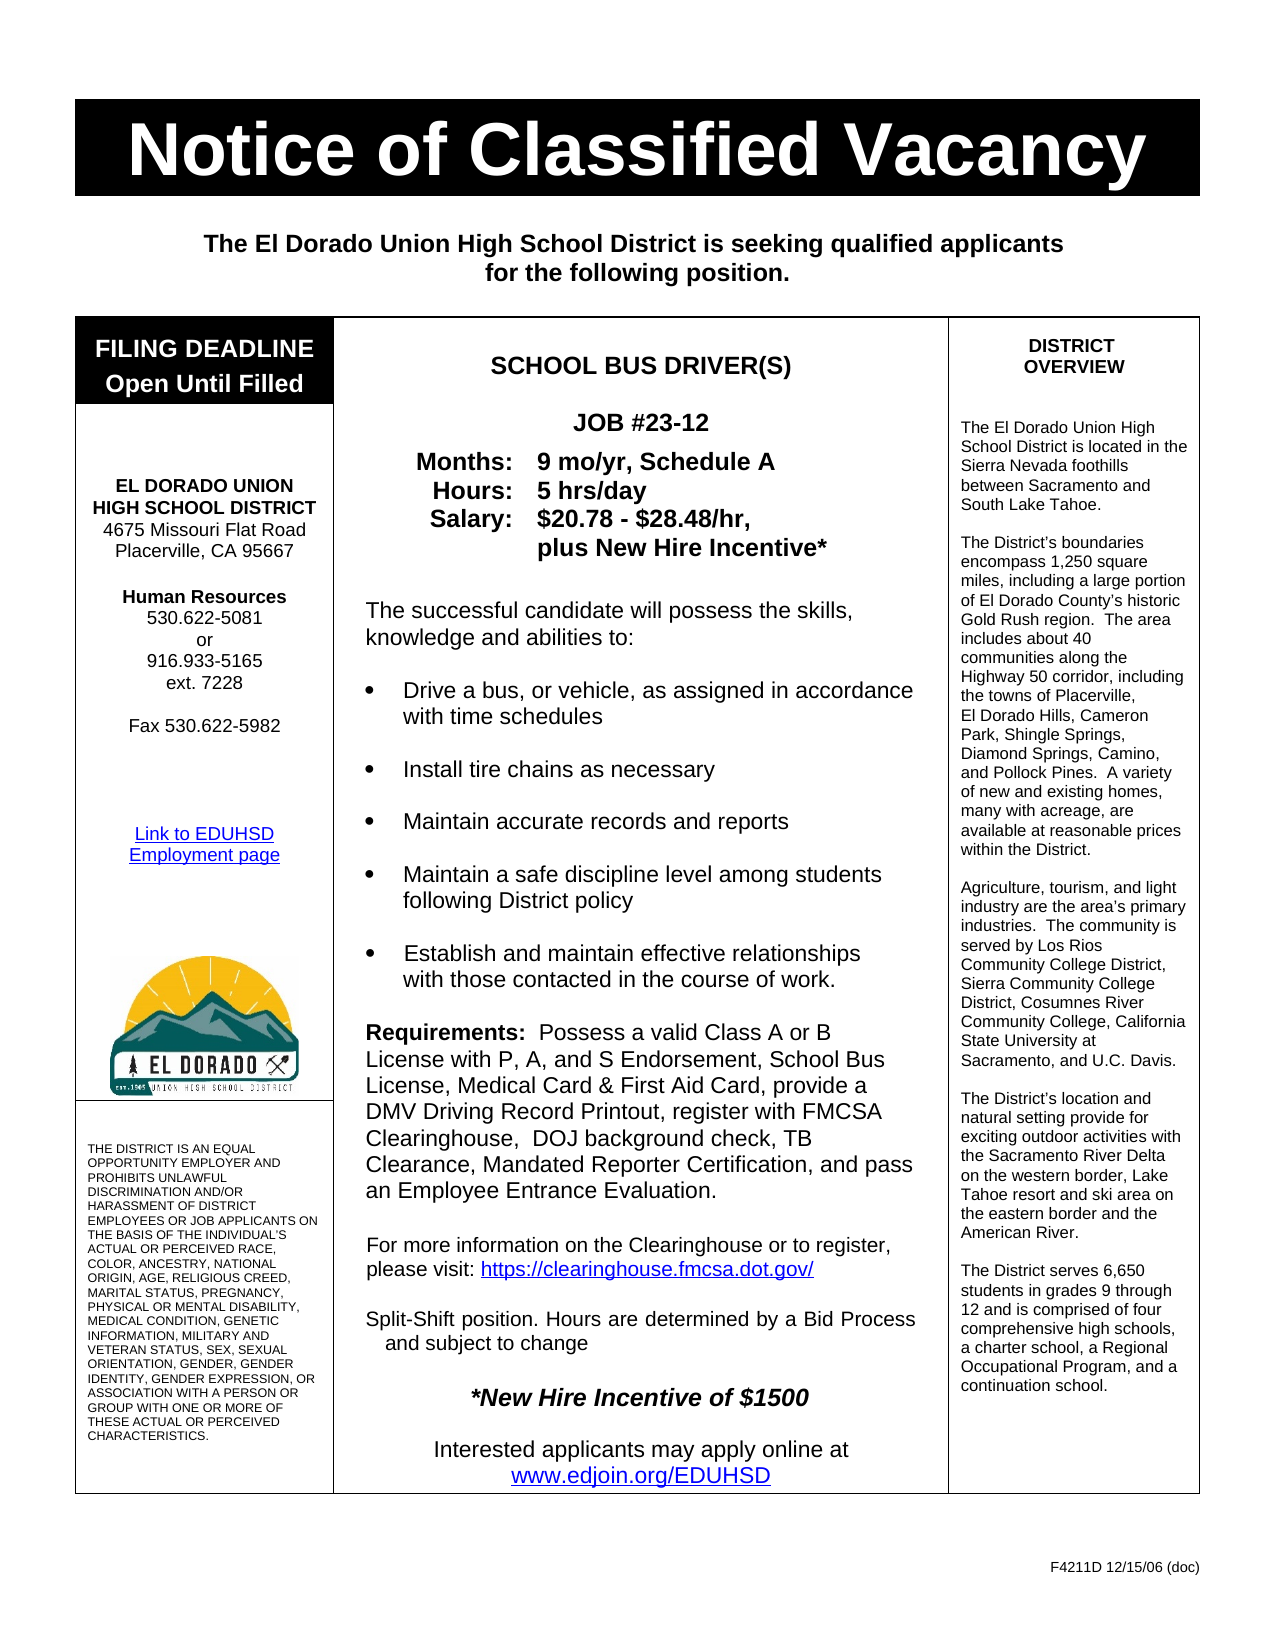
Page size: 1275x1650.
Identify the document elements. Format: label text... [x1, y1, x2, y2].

table_cell EL DORADO UNION Human Resources 530.622-5081 or 916.933-5165 ext. 7228 Fax 530.622-5982 Link to EDUHSD Employment page [76, 404, 333, 1100]
table_cell The El Dorado Union High School District is seeking qualified applicants for the following position. [76, 196, 1199, 316]
table_cell DISTRICT OVERVIEW The El Dorado Union High School District is located in the Sierra Nevada foothills between Sacramento and South Lake Tahoe. The District’s boundaries encompass 1,250 square miles, including a large portion of ’s historic Gold Rush region. The area includes about 40 communities along the Highway 50 corridor, including the towns of Placerville, El Dorado Hills, Cameron Park, Shingle Springs, Diamond Springs, Camino, and Pollock Pines. A variety of new and existing homes, many with acreage, are available at reasonable prices within the District. Agriculture, tourism, and light industry are the area’s primary industries. The community is served by Los Rios Community College District, Sierra Community College District, Cosumnes River Community College, California State University at Sacramento, and U.C. Davis. The District’s location and natural setting provide for exciting outdoor activities with the Sacramento River Delta on the western border, Lake Tahoe resort and ski area on the eastern border and the American River. The District serves 6,650 students in grades 9 through 12 and is comprised of four comprehensive high schools, a charter school, a Regional Occupational Program, and a continuation school. [949, 318, 1199, 1493]
table_cell The successful candidate will possess the skills, knowledge and abilities to: Drive a bus, or vehicle, as assigned in accordance with time schedules Install tire chains as necessary Maintain accurate records and reports Maintain a safe discipline level among students following District policy Establish and maintain effective relationships with those contacted in the course of work. Requirements: Possess a valid Class A or B License with P, A, and S Endorsement, School Bus License, Medical Card & First Aid Card, provide a DMV Driving Record Printout, register with FMCSA Clearinghouse, DOJ background check, TB Clearance, Mandated Reporter Certification, and pass an Employee Entrance Evaluation. For more information on the Clearinghouse or to register, please visit: https://clearinghouse.fmcsa.dot.gov/ Split-Shift position. Hours are determined by a Bid Process and subject to change *New Hire Incentive of $1500 Interested applicants may apply online at www.edjoin.org/EDUHSD [334, 566, 948, 1493]
table_cell FILING DEADLINE Open Until Filled [76, 318, 333, 403]
table_cell THE DISTRICT IS AN EQUAL OPPORTUNITY EMPLOYER AND PROHIBITS UNLAWFUL DISCRIMINATION AND/OR HARASSMENT OF DISTRICT EMPLOYEES OR JOB APPLICANTS ON THE BASIS OF THE INDIVIDUAL’S ACTUAL OR PERCEIVED RACE, COLOR, ANCESTRY, NATIONAL ORIGIN, AGE, RELIGIOUS CREED, MARITAL STATUS, PREGNANCY, PHYSICAL OR MENTAL DISABILITY, MEDICAL CONDITION, GENETIC INFORMATION, MILITARY AND VETERAN STATUS, SEX, SEXUAL ORIENTATION, GENDER, GENDER IDENTITY, GENDER EXPRESSION, OR ASSOCIATION WITH A PERSON OR GROUP WITH ONE OR MORE OF THESE ACTUAL OR PERCEIVED CHARACTERISTICS. [76, 1101, 333, 1493]
picture [110, 956, 299, 1096]
table_header Notice of Classified Vacancy [76, 100, 1199, 195]
table_cell 9 mo/yr, Schedule A 5 hrs/day $20.78 - $28.48/hr, plus New Hire Incentive* [525, 441, 948, 566]
table_cell SCHOOL BUS DRIVER(S) JOB #23-12 [334, 318, 948, 441]
table_cell Months: Hours: Salary: [334, 441, 525, 566]
